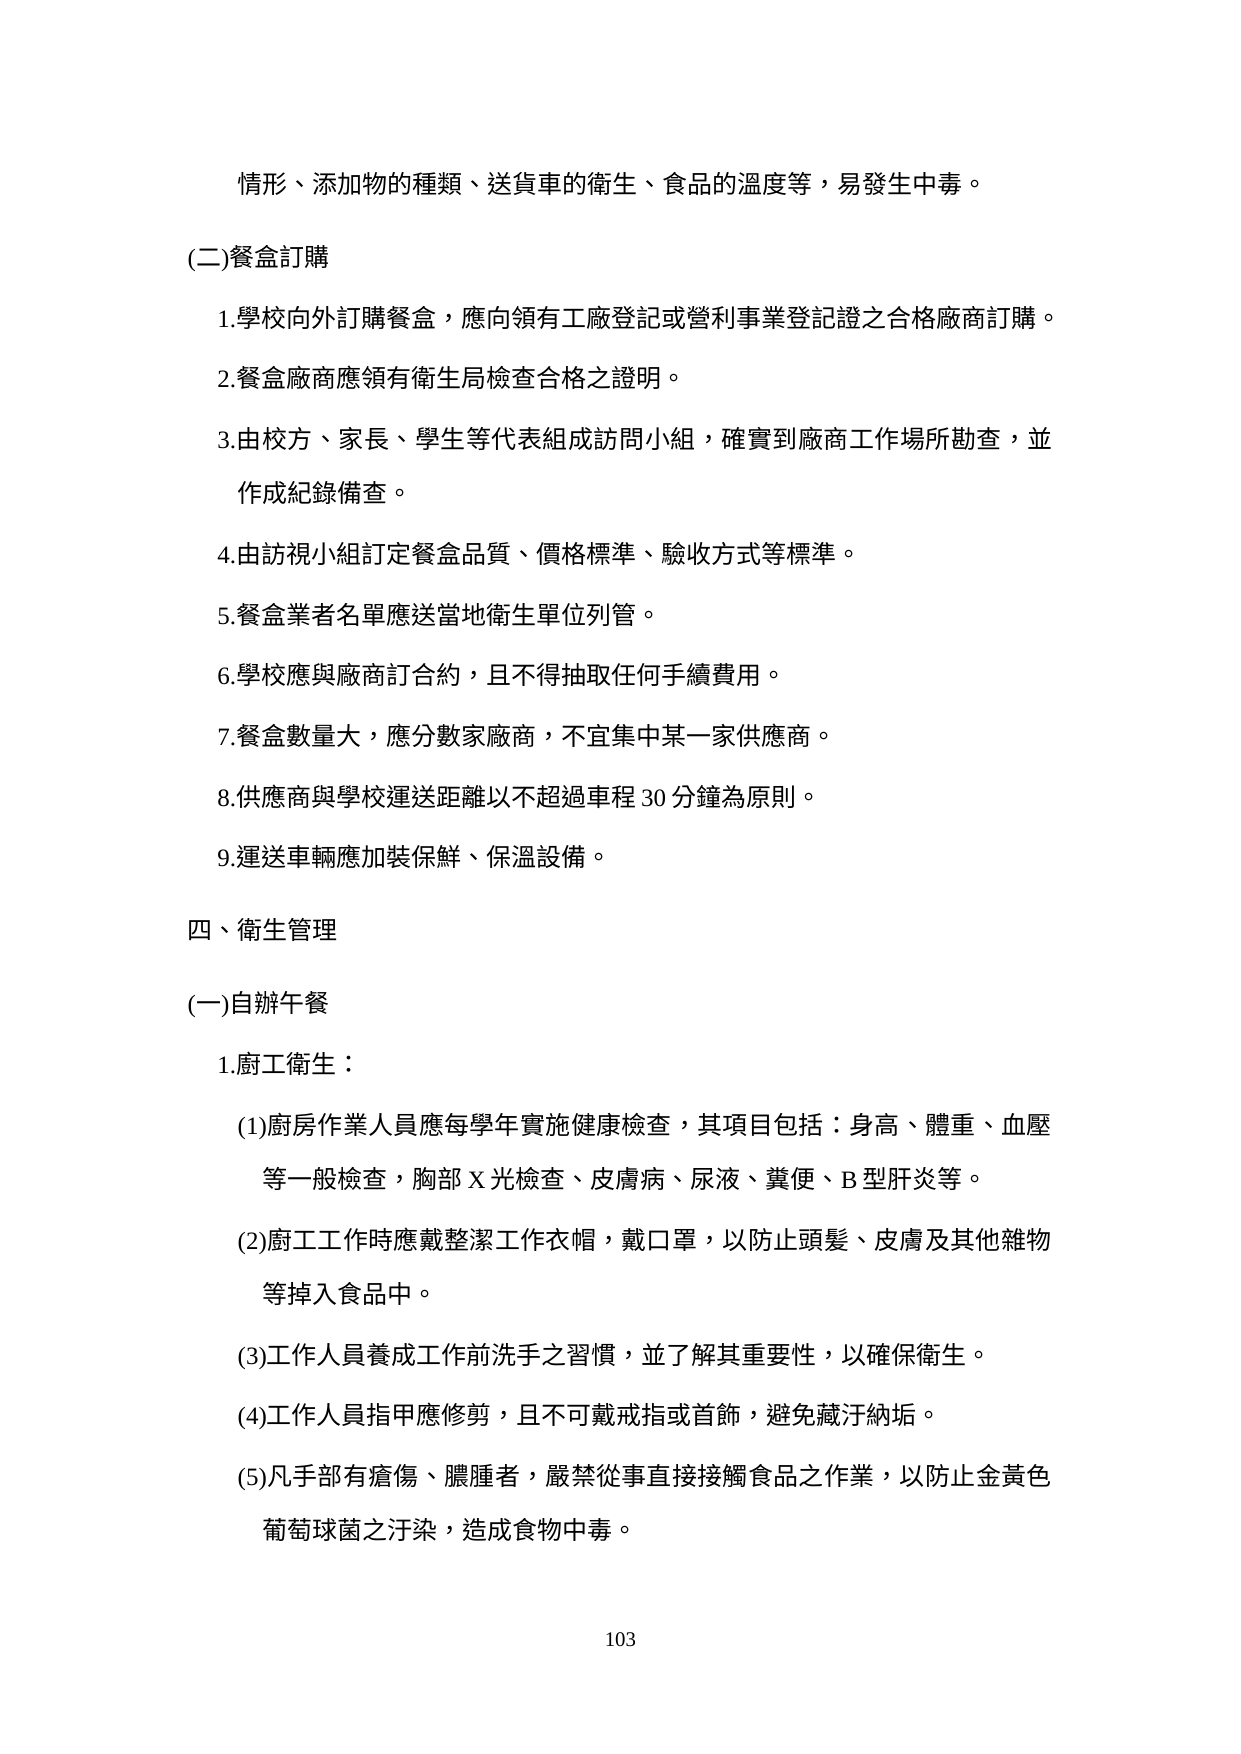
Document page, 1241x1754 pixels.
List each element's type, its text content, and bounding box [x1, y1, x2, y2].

text 四、衛生管理 [187, 911, 1053, 947]
text (3)工作人員養成工作前洗手之習慣，並了解其重要性，以確保衛生。 [237, 1335, 1053, 1371]
text (4)工作人員指甲應修剪，且不可戴戒指或首飾，避免藏汙納垢。 [237, 1396, 1053, 1432]
text (一)自辦午餐 [187, 984, 1053, 1020]
text 1.學校向外訂購餐盒，應向領有工廠登記或營利事業登記證之合格廠商訂購。 [217, 298, 1053, 334]
text 4.由訪視小組訂定餐盒品質、價格標準、驗收方式等標準。 [217, 534, 1053, 571]
text 3.由校方、家長、學生等代表組成訪問小組，確實到廠商工作場所勘查，並作成紀錄備查。 [217, 419, 1053, 510]
text (2)廚工工作時應戴整潔工作衣帽，戴口罩，以防止頭髪、皮膚及其他雜物等掉入食品中。 [237, 1220, 1053, 1311]
text 1.廚工衛生： [217, 1044, 1053, 1081]
text 5.餐盒業者名單應送當地衛生單位列管。 [217, 595, 1053, 631]
text 9.運送車輛應加裝保鮮、保溫設備。 [217, 838, 1053, 874]
text 6.學校應與廠商訂合約，且不得抽取任何手續費用。 [217, 656, 1053, 692]
text (1)廚房作業人員應每學年實施健康檢查，其項目包括：身高、體重、血壓等一般檢查，胸部X光檢查、皮膚病、尿液、糞便、B型肝炎等。 [237, 1105, 1053, 1196]
text (二)餐盒訂購 [187, 238, 1053, 274]
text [217, 164, 1053, 201]
text (5)凡手部有瘡傷、膿腫者，嚴禁從事直接接觸食品之作業，以防止金黃色葡萄球菌之汙染，造成食物中毒。 [237, 1456, 1053, 1547]
text 8.供應商與學校運送距離以不超過車程30分鐘為原則。 [217, 777, 1053, 813]
text 2.餐盒廠商應領有衛生局檢查合格之證明。 [217, 359, 1053, 395]
text 7.餐盒數量大，應分數家廠商，不宜集中某一家供應商。 [217, 716, 1053, 753]
